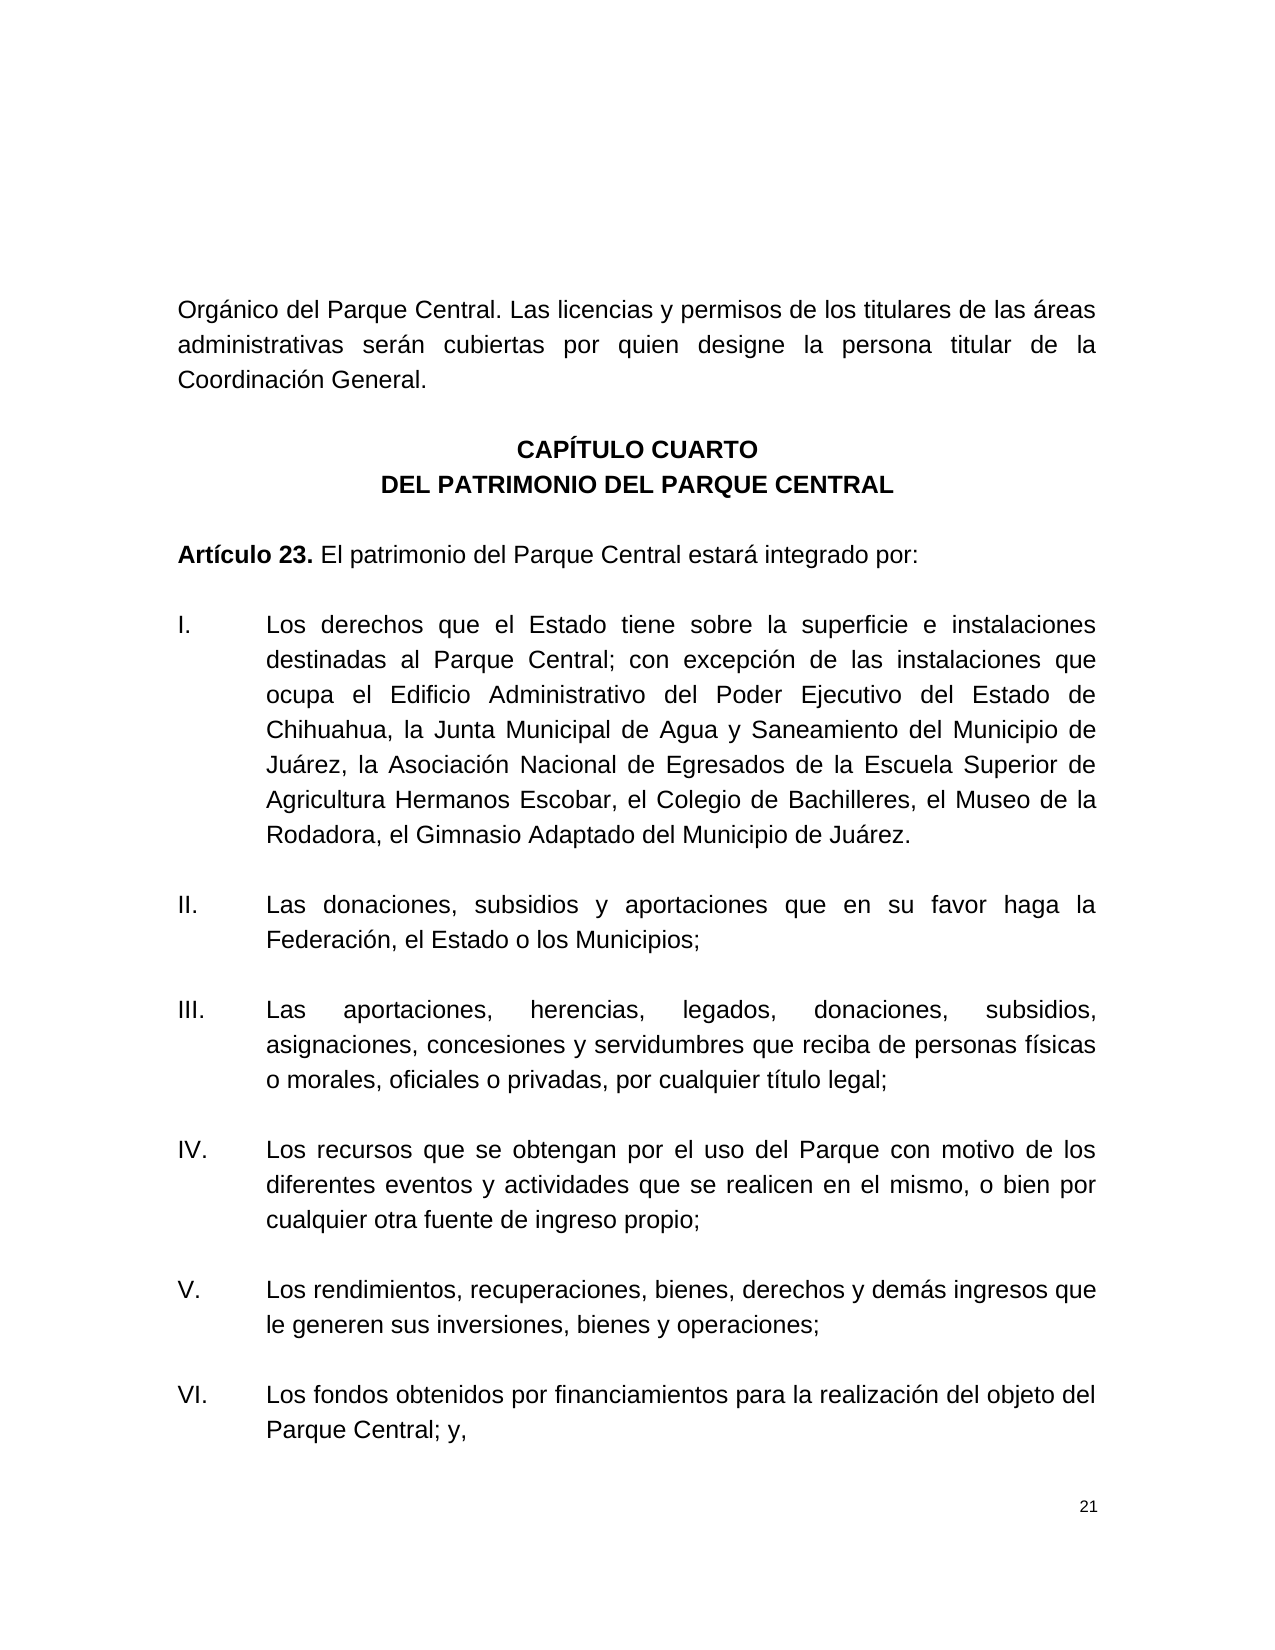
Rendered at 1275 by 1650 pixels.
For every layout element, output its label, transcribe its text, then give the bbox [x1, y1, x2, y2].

list Las donaciones, subsidios y aportaciones que en su favor haga la Federación, el Estado o los Municipios; [177, 890, 1098, 954]
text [177, 295, 1098, 394]
list Los fondos obtenidos por financiamientos para la realización del objeto del Parque Central; y, [177, 1380, 1098, 1444]
subtitle CAPÍTULO CUARTO [177, 435, 1098, 464]
text DEL PATRIMONIO DEL PARQUE CENTRAL [177, 470, 1098, 499]
list Los recursos que se obtengan por el uso del Parque con motivo de los diferentes eventos y actividades que se realicen en el mismo, o bien por cualquier otra fuente de ingreso propio; [177, 1135, 1098, 1234]
list Las aportaciones, herencias, legados, donaciones, subsidios, asignaciones, concesiones y servidumbres que reciba de personas físicas o morales, oficiales o privadas, por cualquier título legal; [177, 995, 1098, 1094]
text Artículo 23. El patrimonio del Parque Central estará integrado por: [177, 540, 1098, 569]
list Los rendimientos, recuperaciones, bienes, derechos y demás ingresos que le generen sus inversiones, bienes y operaciones; [177, 1275, 1098, 1339]
list Los derechos que el Estado tiene sobre la superficie e instalaciones destinadas al Parque Central; con excepción de las instalaciones que ocupa el Edificio Administrativo del Poder Ejecutivo del Estado de Chihuahua, la Junta Municipal de Agua y Saneamiento del Municipio de Juárez, la Asociación Nacional de Egresados de la Escuela Superior de Agricultura Hermanos Escobar, el Colegio de Bachilleres, el Museo de la Rodadora, el Gimnasio Adaptado del Municipio de Juárez. [177, 610, 1098, 849]
